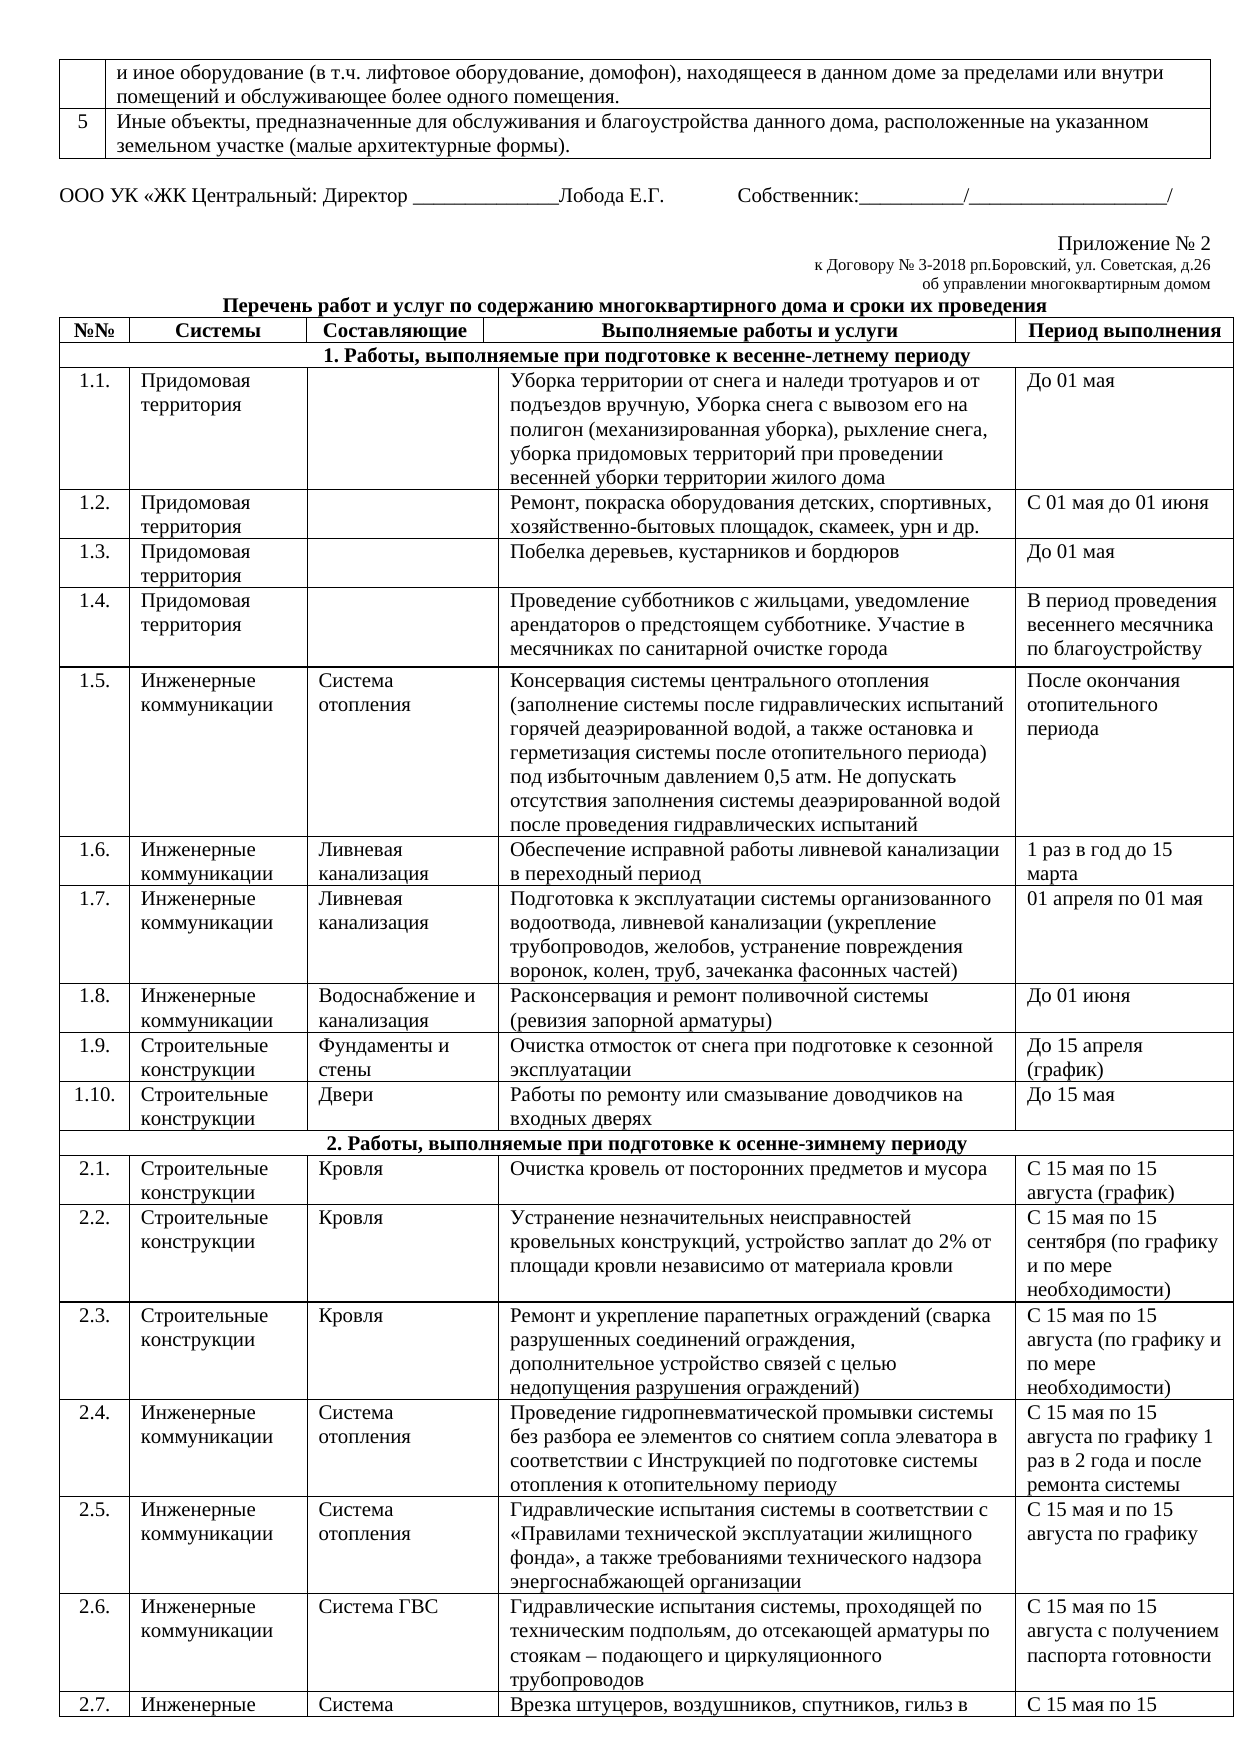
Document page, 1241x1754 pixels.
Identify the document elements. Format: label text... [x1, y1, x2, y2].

table_cell 1.1. [60, 368, 129, 489]
table_cell Гидравлические испытания системы в соответствии с «Правилами технической эксплуатации жилищного фонда», а также требованиями технического надзора энергоснабжающей организации [499, 1497, 1015, 1593]
table_header Выполняемые работы и услуги [484, 318, 1015, 342]
table_cell Двери [308, 1082, 498, 1130]
table_cell Ливневая канализация [308, 886, 498, 982]
table_cell Система отопления [308, 1497, 498, 1593]
table_cell С 15 мая по 15 августа по графику 1 раз в 2 года и после ремонта системы [1016, 1400, 1233, 1496]
table_cell Инженерные коммуникации [130, 984, 307, 1032]
table_cell Инженерные коммуникации [130, 837, 307, 885]
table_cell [130, 1594, 307, 1691]
table_cell До 15 апреля (график) [1016, 1033, 1233, 1081]
table_cell [308, 539, 498, 587]
table_cell 1.2. [60, 490, 129, 538]
table_cell Водоснабжение и канализация [308, 984, 498, 1032]
table_cell 1.7. [60, 886, 129, 982]
table_cell 1 раз в год до 15 марта [1016, 837, 1233, 885]
table_cell 2.5. [60, 1497, 129, 1593]
table_cell С 15 мая по 15 сентября (по графику и по мере необходимости) [1016, 1205, 1233, 1301]
table_cell Обеспечение исправной работы ливневой канализации в переходный период [499, 837, 1015, 885]
table_cell 4 [60, 60, 105, 108]
text ООО УК «ЖК Центральный: Директор ______________Лобода Е.Г. Собственник:__________/___________________/ [59, 182, 1211, 231]
table_cell 1.6. [60, 837, 129, 885]
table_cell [308, 1692, 498, 1716]
table_cell До 01 мая [1016, 539, 1233, 587]
table_cell 1.10. [60, 1082, 129, 1130]
table_cell Система отопления [308, 1400, 498, 1496]
table_cell [308, 368, 498, 489]
table_header №№ [60, 318, 129, 342]
table_cell [308, 588, 498, 666]
table_cell Иные объекты, предназначенные для обслуживания и благоустройства данного дома, расположенные на указанном земельном участке (малые архитектурные формы). [106, 109, 1210, 157]
table_cell Расконсервация и ремонт поливочной системы (ревизия запорной арматуры) [499, 984, 1015, 1032]
table_cell С 15 мая по 15 августа с получением паспорта готовности [1016, 1594, 1233, 1691]
table_cell Проведение субботников с жильцами, уведомление арендаторов о предстоящем субботнике. Участие в месячниках по санитарной очистке города [499, 588, 1015, 666]
table_cell Придомовая территория [130, 588, 307, 666]
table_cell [1016, 1692, 1233, 1716]
table_header Составляющие [307, 318, 483, 342]
table_cell Кровля [308, 1156, 498, 1204]
table_cell С 15 мая по 15 августа (график) [1016, 1156, 1233, 1204]
table_cell До 01 июня [1016, 984, 1233, 1032]
table_cell Кровля [308, 1205, 498, 1301]
table_cell Строительные конструкции [130, 1082, 307, 1130]
table_cell 2. Работы, выполняемые при подготовке к осенне-зимнему периоду [60, 1131, 1233, 1155]
table_cell Работы по ремонту или смазывание доводчиков на входных дверях [499, 1082, 1015, 1130]
table_cell Ремонт, покраска оборудования детских, спортивных, хозяйственно-бытовых площадок, скамеек, урн и др. [499, 490, 1015, 538]
table_cell Придомовая территория [130, 490, 307, 538]
table_cell 2.2. [60, 1205, 129, 1301]
table_cell 1.4. [60, 588, 129, 666]
text об управлении многоквартирным домом [59, 274, 1211, 293]
text к Договору № 3-2018 рп.Боровский, ул. Советская, д.26 [59, 255, 1211, 274]
table_cell 1.9. [60, 1033, 129, 1081]
table_cell Придомовая территория [130, 539, 307, 587]
table_cell До 15 мая [1016, 1082, 1233, 1130]
table_cell 2.3. [60, 1303, 129, 1399]
table_cell Строительные конструкции [130, 1303, 307, 1399]
table_cell Кровля [308, 1303, 498, 1399]
table_cell 2.6. [60, 1594, 129, 1691]
table_cell Фундаменты и стены [308, 1033, 498, 1081]
text Перечень работ и услуг по содержанию многоквартирного дома и сроки их проведения [59, 293, 1211, 317]
table_cell В период проведения весеннего месячника по благоустройству [1016, 588, 1233, 666]
table_cell С 01 мая до 01 июня [1016, 490, 1233, 538]
table_cell Очистка кровель от посторонних предметов и мусора [499, 1156, 1015, 1204]
table_cell Подготовка к эксплуатации системы организованного водоотвода, ливневой канализации (укрепление трубопроводов, желобов, устранение повреждения воронок, колен, труб, зачеканка фасонных частей) [499, 886, 1015, 982]
table_cell После окончания отопительного периода [1016, 668, 1233, 836]
table_cell Ливневая канализация [308, 837, 498, 885]
table_cell Консервация системы центрального отопления (заполнение системы после гидравлических испытаний горячей деаэрированной водой, а также остановка и герметизация системы после отопительного периода) под избыточным давлением 0,5 атм. Не допускать отсутствия заполнения системы деаэрированной водой после проведения гидравлических испытаний [499, 668, 1015, 836]
table_cell Уборка территории от снега и наледи тротуаров и от подъездов вручную, Уборка снега с вывозом его на полигон (механизированная уборка), рыхление снега, уборка придомовых территорий при проведении весенней уборки территории жилого дома [499, 368, 1015, 489]
table_cell Инженерные коммуникации [130, 886, 307, 982]
table_cell Придомовая территория [130, 368, 307, 489]
table_cell Строительные конструкции [130, 1033, 307, 1081]
table_cell 1.3. [60, 539, 129, 587]
table_cell 1.8. [60, 984, 129, 1032]
table_cell [308, 490, 498, 538]
table_cell Гидравлические испытания системы, проходящей по техническим подпольям, до отсекающей арматуры по стоякам – подающего и циркуляционного трубопроводов [499, 1594, 1015, 1691]
table_cell 5 [60, 109, 105, 157]
table_cell 2.1. [60, 1156, 129, 1204]
table_cell Инженерные коммуникации [130, 668, 307, 836]
table_cell 1.5. [60, 668, 129, 836]
table_cell До 01 мая [1016, 368, 1233, 489]
table_cell Строительные конструкции [130, 1205, 307, 1301]
table_header Период выполнения [1016, 318, 1233, 342]
table_cell Ремонт и укрепление парапетных ограждений (сварка разрушенных соединений ограждения, дополнительное устройство связей с целью недопущения разрушения ограждений) [499, 1303, 1015, 1399]
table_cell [130, 1692, 307, 1716]
table_cell Строительные конструкции [130, 1156, 307, 1204]
text Приложение № 2 [59, 231, 1211, 255]
table_cell 1. Работы, выполняемые при подготовке к весенне-летнему периоду [60, 343, 1233, 367]
table_cell Устранение незначительных неисправностей кровельных конструкций, устройство заплат до 2% от площади кровли независимо от материала кровли [499, 1205, 1015, 1301]
table_cell Инженерные коммуникации [130, 1497, 307, 1593]
table_cell 01 апреля по 01 мая [1016, 886, 1233, 982]
table_cell Инженерные коммуникации [130, 1400, 307, 1496]
table_cell Побелка деревьев, кустарников и бордюров [499, 539, 1015, 587]
table_cell 2.7. [60, 1692, 129, 1716]
table_cell Очистка отмосток от снега при подготовке к сезонной эксплуатации [499, 1033, 1015, 1081]
table_cell С 15 мая и по 15 августа по графику [1016, 1497, 1233, 1593]
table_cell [106, 60, 1210, 108]
table_cell 2.4. [60, 1400, 129, 1496]
table_cell Система ГВС [308, 1594, 498, 1691]
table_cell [499, 1692, 1015, 1716]
table_cell Система отопления [308, 668, 498, 836]
table_cell Проведение гидропневматической промывки системы без разбора ее элементов со снятием сопла элеватора в соответствии с Инструкцией по подготовке системы отопления к отопительному периоду [499, 1400, 1015, 1496]
table_header Системы [130, 318, 306, 342]
table_cell С 15 мая по 15 августа (по графику и по мере необходимости) [1016, 1303, 1233, 1399]
